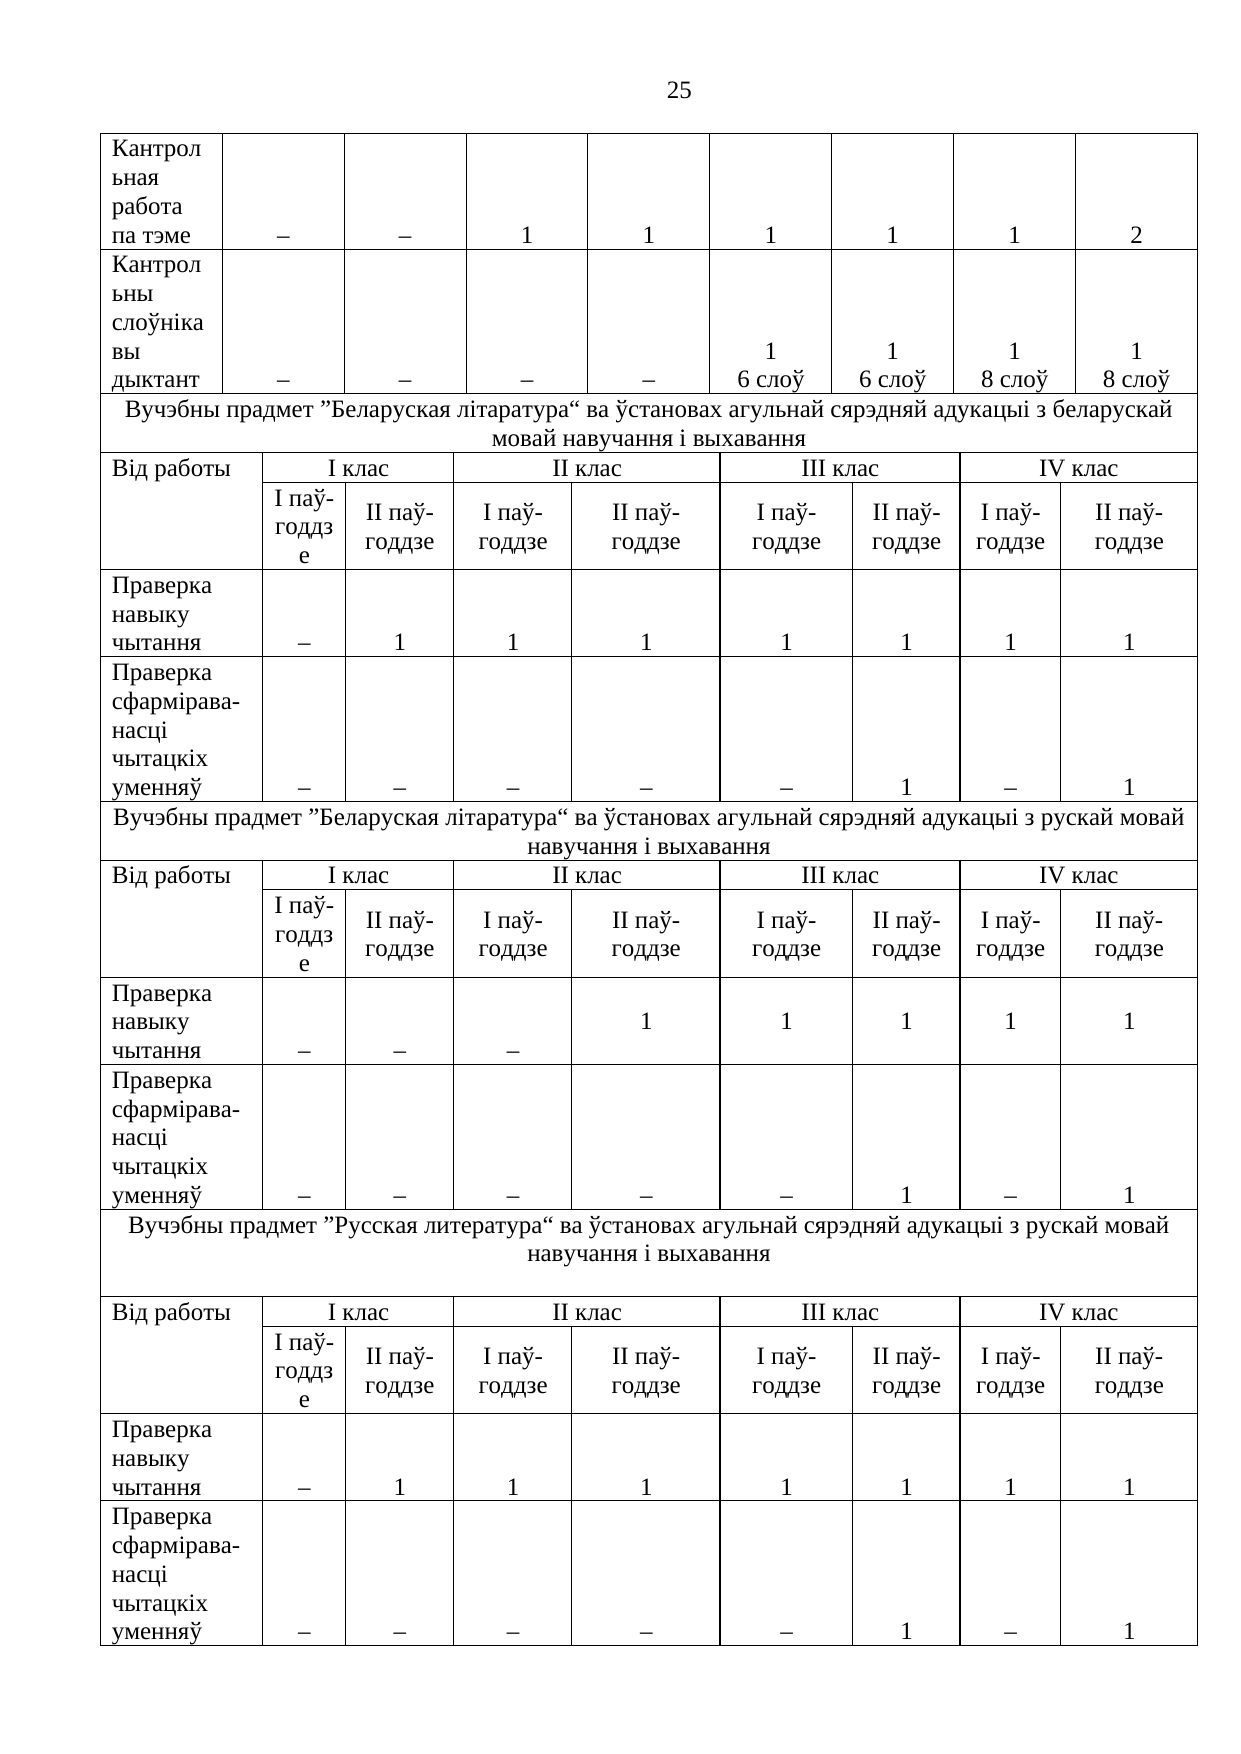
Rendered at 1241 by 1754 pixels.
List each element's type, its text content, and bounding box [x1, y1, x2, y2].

table_cell 2 [1076, 134, 1197, 248]
table_cell Кантрольны слоўнікавы дыктант [101, 250, 222, 393]
table_cell – [346, 978, 453, 1064]
table_cell – [721, 1501, 852, 1645]
table_cell – [454, 1501, 571, 1645]
table_cell ІІІ клас [721, 1297, 959, 1326]
table_cell – [588, 250, 709, 393]
table_cell I паў- годдзе [961, 483, 1060, 569]
table_cell Вучэбны прадмет ”Беларуская літаратура“ ва ўстановах агульнай сярэдняй адукацыі з рускай мовай навучання і выхавання [101, 802, 1197, 859]
table_cell Праверка навыку чытання [101, 1414, 262, 1500]
table_cell Кантрольная работа па тэме [101, 134, 222, 248]
table_cell 1 [721, 1414, 852, 1500]
table_cell II паў- годдзе [346, 890, 453, 977]
table_cell – [263, 1414, 345, 1500]
table_cell І клас [263, 453, 453, 482]
table_cell – [346, 1501, 453, 1645]
table_cell 1 [1061, 570, 1197, 656]
table_cell 1 [954, 134, 1075, 248]
table_cell Вучэбны прадмет ”Русская литература“ ва ўстановах агульнай сярэдняй адукацыі з рускай мовай навучання і выхавання [101, 1210, 1197, 1296]
table_cell II паў- годдзе [1061, 1327, 1197, 1413]
table_cell – [345, 134, 466, 248]
table_cell I паў- годдзе [454, 483, 571, 569]
table_cell – [572, 1065, 719, 1209]
table_cell 1 [853, 1414, 959, 1500]
table_cell I паў- годдзе [263, 1327, 345, 1413]
table_cell I паў- годдзе [721, 483, 852, 569]
table_cell Праверка навыку чытання [101, 570, 262, 656]
table_cell 1 [853, 570, 959, 656]
table_cell 1 [1061, 1065, 1197, 1209]
table_cell 1 [853, 978, 959, 1064]
table_cell 1 6 слоў [832, 250, 953, 393]
table_cell 1 [454, 570, 571, 656]
table_cell ІІІ клас [721, 861, 959, 889]
table_cell Вучэбны прадмет ”Беларуская літаратура“ ва ўстановах агульнай сярэдняй адукацыі з беларускай мовай навучання і выхавання [101, 394, 1197, 452]
table_cell І клас [263, 1297, 453, 1326]
table_cell ІV клас [961, 861, 1197, 889]
table_cell II паў- годдзе [572, 1327, 719, 1413]
table_cell 1 [588, 134, 709, 248]
table_cell 1 [721, 978, 852, 1064]
table_cell II паў- годдзе [853, 483, 959, 569]
table_cell I паў- годдзе [721, 1327, 852, 1413]
table_cell – [454, 1065, 571, 1209]
table_cell I паў- годдзе [721, 890, 852, 977]
table_cell 1 [572, 570, 719, 656]
table_cell – [263, 978, 345, 1064]
table_cell 1 [961, 1414, 1060, 1500]
table_cell – [223, 134, 344, 248]
table_cell 1 [853, 657, 959, 801]
table_cell II паў- годдзе [572, 890, 719, 977]
table_cell 1 [961, 978, 1060, 1064]
table_cell – [961, 1065, 1060, 1209]
table_cell Від работы [101, 1297, 262, 1413]
table_cell – [961, 1501, 1060, 1645]
table_cell 1 [710, 134, 831, 248]
table_cell I паў- годдзе [263, 483, 345, 569]
table_cell ІV клас [961, 453, 1197, 482]
table_cell ІІ клас [454, 1297, 719, 1326]
table_cell – [454, 657, 571, 801]
table_cell – [223, 250, 344, 393]
table_cell 1 [1061, 1501, 1197, 1645]
table_cell I паў- годдзе [454, 890, 571, 977]
table_cell – [346, 1065, 453, 1209]
table_cell – [345, 250, 466, 393]
table_cell Праверка сфармірава-насці чытацкіх уменняў [101, 657, 262, 801]
table_cell Праверка сфармірава-насці чытацкіх уменняў [101, 1065, 262, 1209]
table_cell 1 [721, 570, 852, 656]
table_cell ІІІ клас [721, 453, 959, 482]
table_cell – [263, 1501, 345, 1645]
table_cell Від работы [101, 861, 262, 977]
table_cell I паў- годдзе [263, 890, 345, 977]
table_cell – [721, 657, 852, 801]
table_cell – [467, 250, 587, 393]
table_cell 1 8 слоў [1076, 250, 1197, 393]
table_cell 1 [346, 1414, 453, 1500]
table_cell Від работы [101, 453, 262, 569]
table_cell ІV клас [961, 1297, 1197, 1326]
table_cell 1 [1061, 657, 1197, 801]
table_cell I паў- годдзе [961, 1327, 1060, 1413]
table_cell II паў- годдзе [346, 1327, 453, 1413]
table_cell 1 [853, 1501, 959, 1645]
table_cell 1 [572, 1414, 719, 1500]
table_cell 1 [572, 978, 719, 1064]
table_cell II паў- годдзе [1061, 890, 1197, 977]
table_cell І клас [263, 861, 453, 889]
table_cell 1 [467, 134, 587, 248]
table_cell II паў- годдзе [572, 483, 719, 569]
table_cell ІІ клас [454, 453, 719, 482]
table_cell 1 [454, 1414, 571, 1500]
table_cell – [961, 657, 1060, 801]
table_cell – [572, 657, 719, 801]
table_cell II паў- годдзе [346, 483, 453, 569]
table_cell – [572, 1501, 719, 1645]
table_cell 1 8 слоў [954, 250, 1075, 393]
table_cell – [346, 657, 453, 801]
table_cell II паў- годдзе [1061, 483, 1197, 569]
table_cell – [263, 657, 345, 801]
table_cell Праверка сфармірава-насці чытацкіх уменняў [101, 1501, 262, 1645]
table_cell 1 [832, 134, 953, 248]
table_cell 1 6 слоў [710, 250, 831, 393]
table_cell – [454, 978, 571, 1064]
table_cell I паў- годдзе [454, 1327, 571, 1413]
table_cell – [721, 1065, 852, 1209]
table_cell – [263, 1065, 345, 1209]
table_cell I паў- годдзе [961, 890, 1060, 977]
table_cell 1 [346, 570, 453, 656]
table_cell 1 [961, 570, 1060, 656]
table_cell ІІ клас [454, 861, 719, 889]
table_cell 1 [853, 1065, 959, 1209]
table_cell 1 [1061, 978, 1197, 1064]
table_cell 1 [1061, 1414, 1197, 1500]
table_cell II паў- годдзе [853, 1327, 959, 1413]
table_cell II паў- годдзе [853, 890, 959, 977]
table_cell Праверка навыку чытання [101, 978, 262, 1064]
table_cell – [263, 570, 345, 656]
